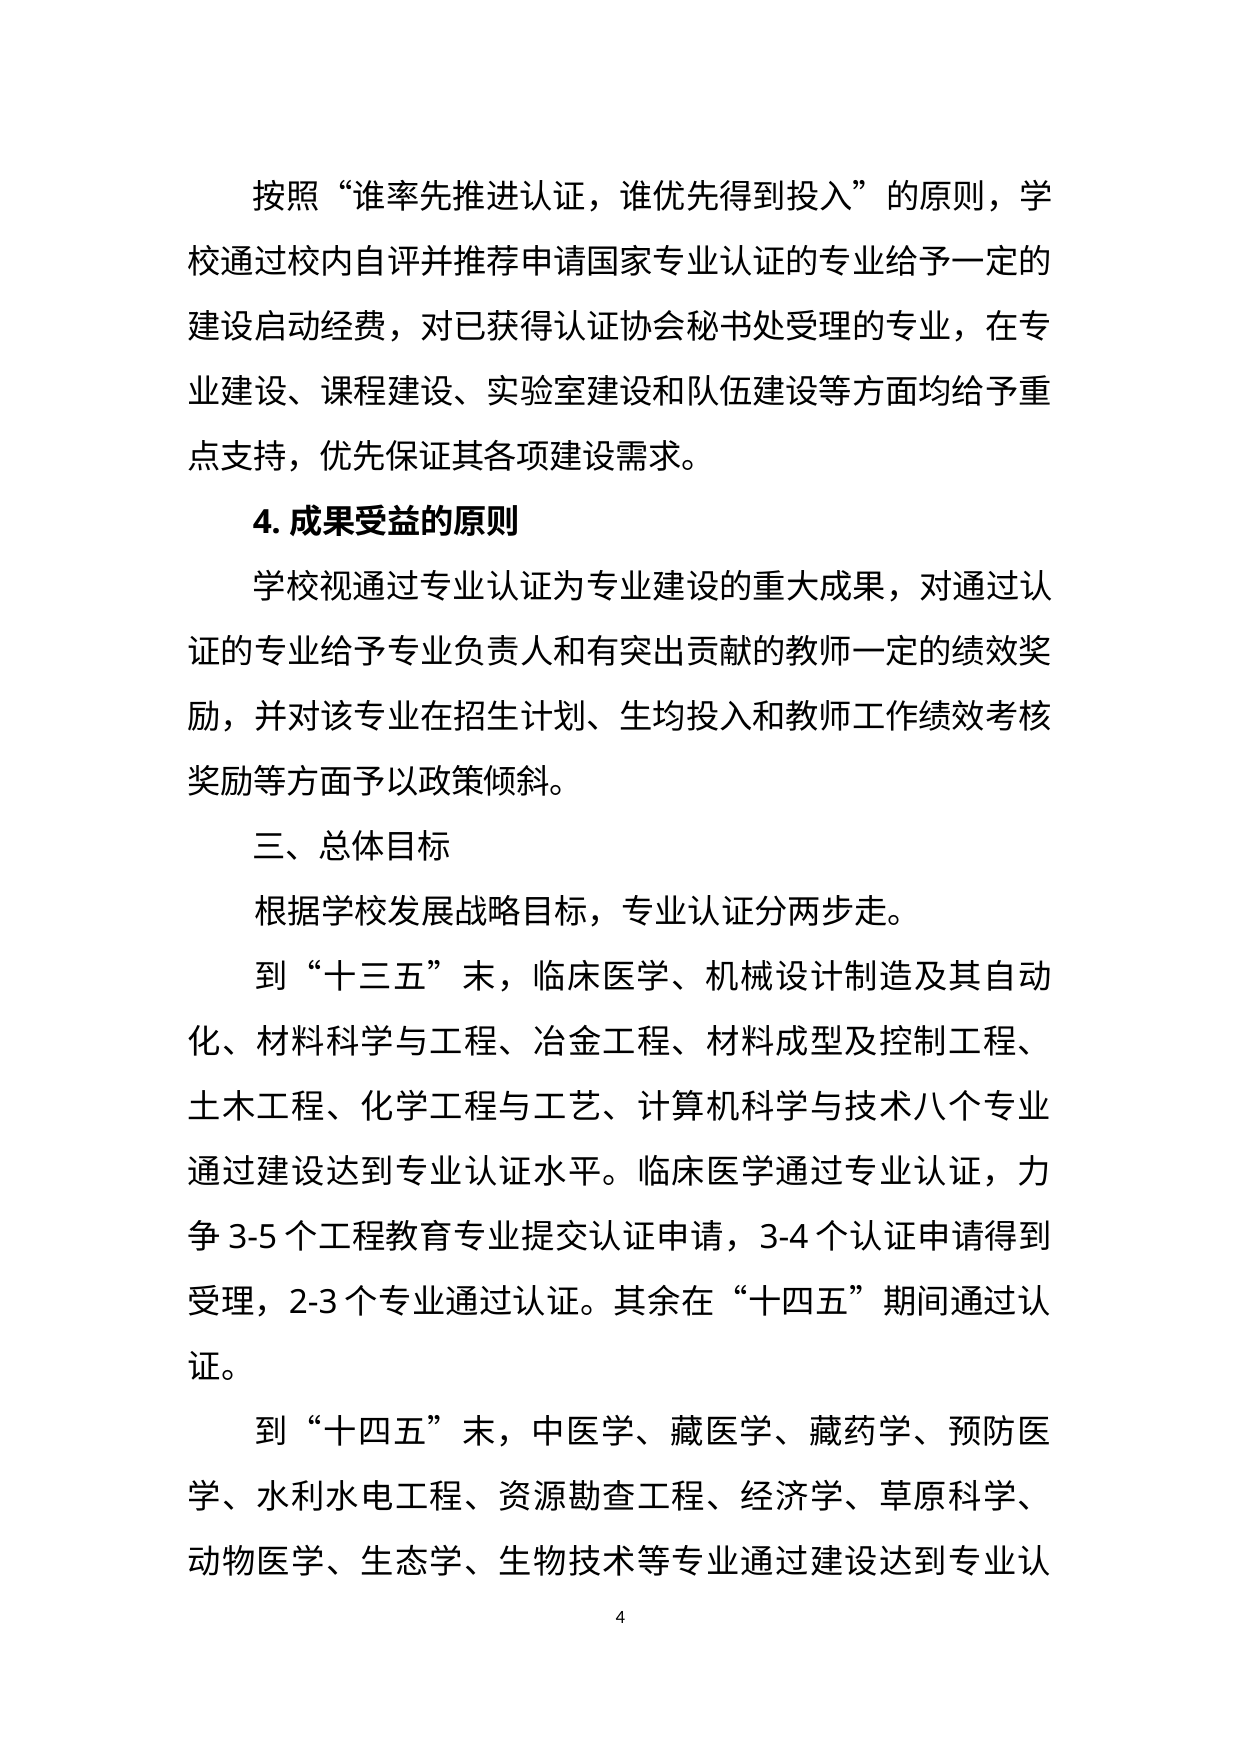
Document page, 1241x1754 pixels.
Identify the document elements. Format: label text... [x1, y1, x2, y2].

text 到“十三五”末，临床医学、机械设计制造及其自动化、材料科学与工程、冶金工程、材料成型及控制工程、土木工程、化学工程与工艺、计算机科学与技术八个专业通过建设达到专业认证水平。临床医学通过专业认证，力争3-5个工程教育专业提交认证申请，3-4个认证申请得到受理，2-3个专业通过认证。其余在“十四五”期间通过认证。 [187, 942, 1053, 1397]
text 学校视通过专业认证为专业建设的重大成果，对通过认证的专业给予专业负责人和有突出贡献的教师一定的绩效奖励，并对该专业在招生计划、生均投入和教师工作绩效考核奖励等方面予以政策倾斜。 [187, 552, 1053, 812]
text 按照“谁率先推进认证，谁优先得到投入”的原则，学校通过校内自评并推荐申请国家专业认证的专业给予一定的建设启动经费，对已获得认证协会秘书处受理的专业，在专业建设、课程建设、实验室建设和队伍建设等方面均给予重点支持，优先保证其各项建设需求。 [187, 162, 1053, 487]
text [187, 1397, 1053, 1592]
text 三、总体目标 [187, 812, 1053, 877]
text 4. 成果受益的原则 [187, 487, 1053, 552]
text 根据学校发展战略目标，专业认证分两步走。 [187, 877, 1053, 942]
